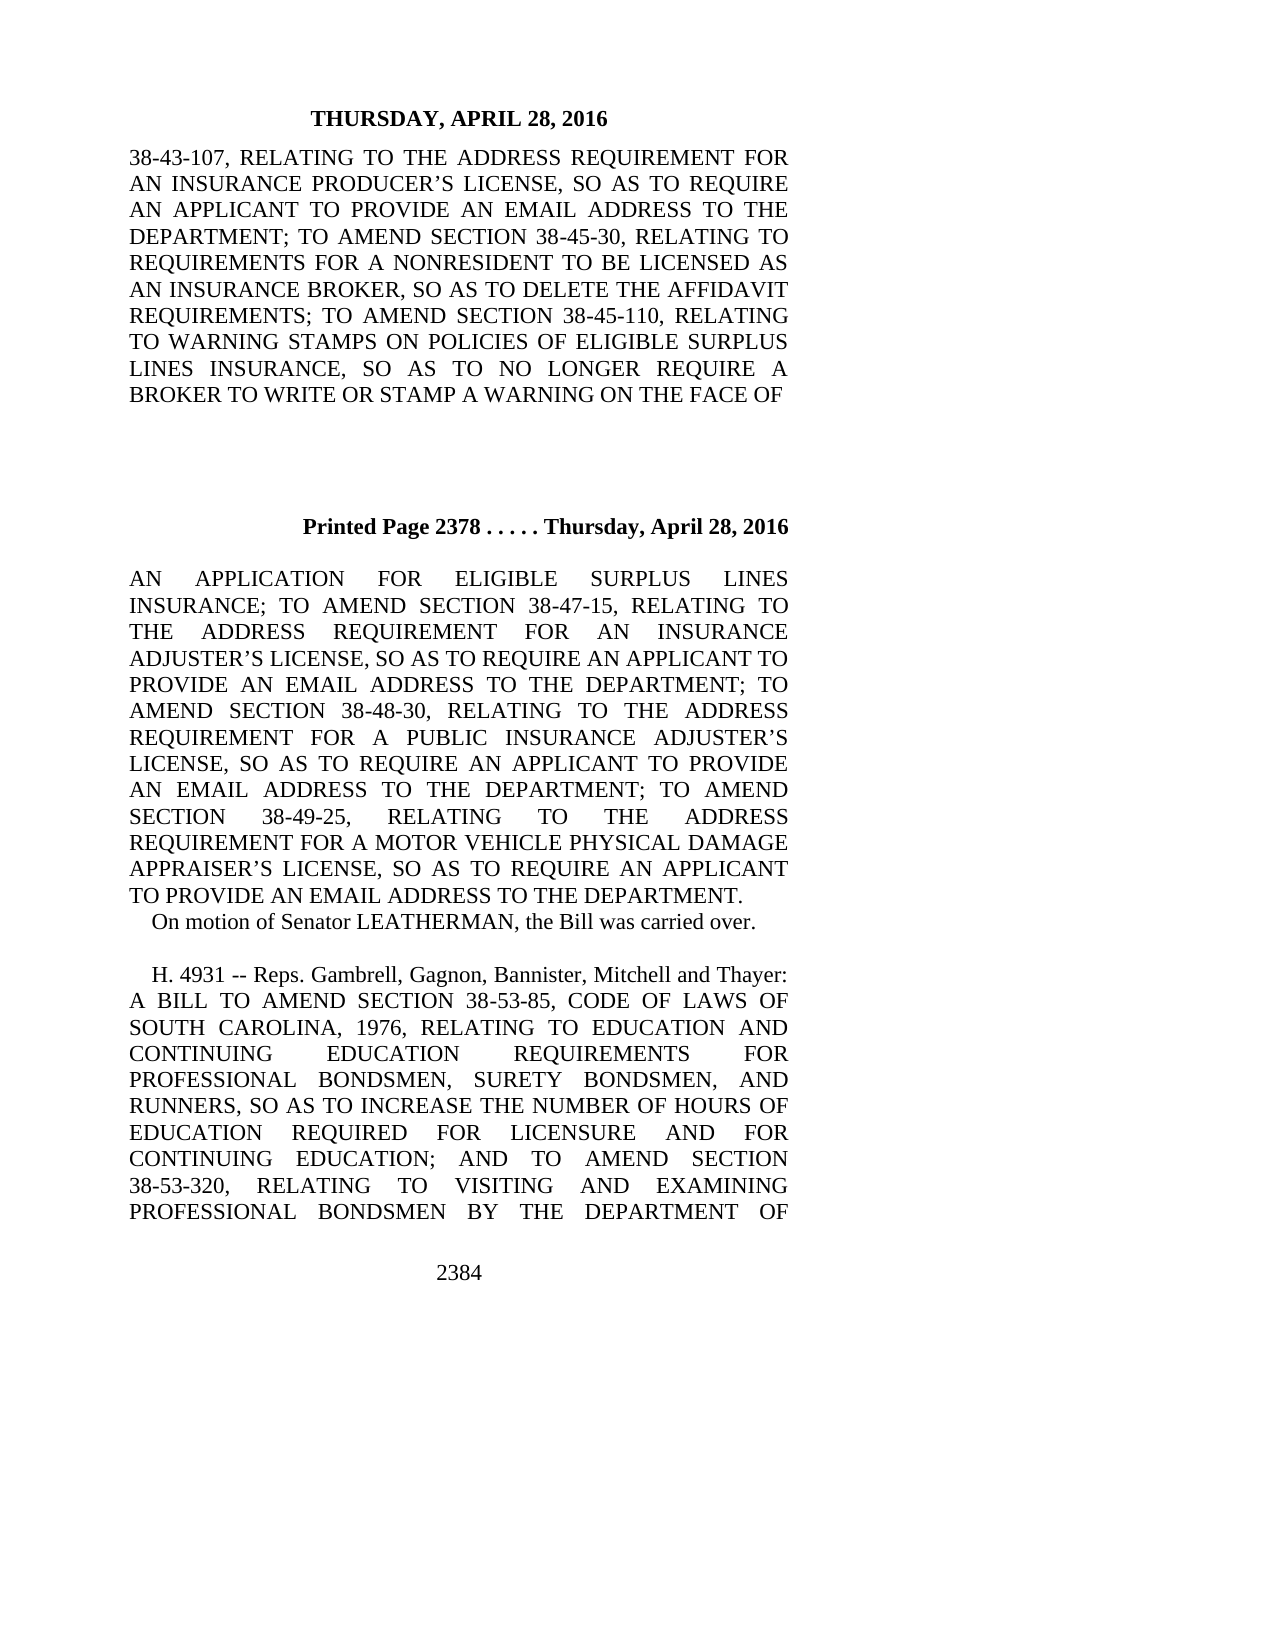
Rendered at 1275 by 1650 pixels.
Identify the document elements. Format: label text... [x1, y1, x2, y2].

text Printed Page 2378 . . . . . Thursday, April 28, 2016 [129, 513, 789, 539]
text AN APPLICATION FOR ELIGIBLE SURPLUS LINES INSURANCE; TO AMEND SECTION 38-47-15, RELATING TO THE ADDRESS REQUIREMENT FOR AN INSURANCE ADJUSTER’S LICENSE, SO AS TO REQUIRE AN APPLICANT TO PROVIDE AN EMAIL ADDRESS TO THE DEPARTMENT; TO AMEND SECTION 38-48-30, RELATING TO THE ADDRESS REQUIREMENT FOR A PUBLIC INSURANCE ADJUSTER’S LICENSE, SO AS TO REQUIRE AN APPLICANT TO PROVIDE AN EMAIL ADDRESS TO THE DEPARTMENT; TO AMEND SECTION 38-49-25, RELATING TO THE ADDRESS REQUIREMENT FOR A MOTOR VEHICLE PHYSICAL DAMAGE APPRAISER’S LICENSE, SO AS TO REQUIRE AN APPLICANT TO PROVIDE AN EMAIL ADDRESS TO THE DEPARTMENT. [129, 566, 789, 908]
text On motion of Senator LEATHERMAN, the Bill was carried over. [129, 908, 789, 934]
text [129, 961, 789, 1224]
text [129, 144, 789, 407]
